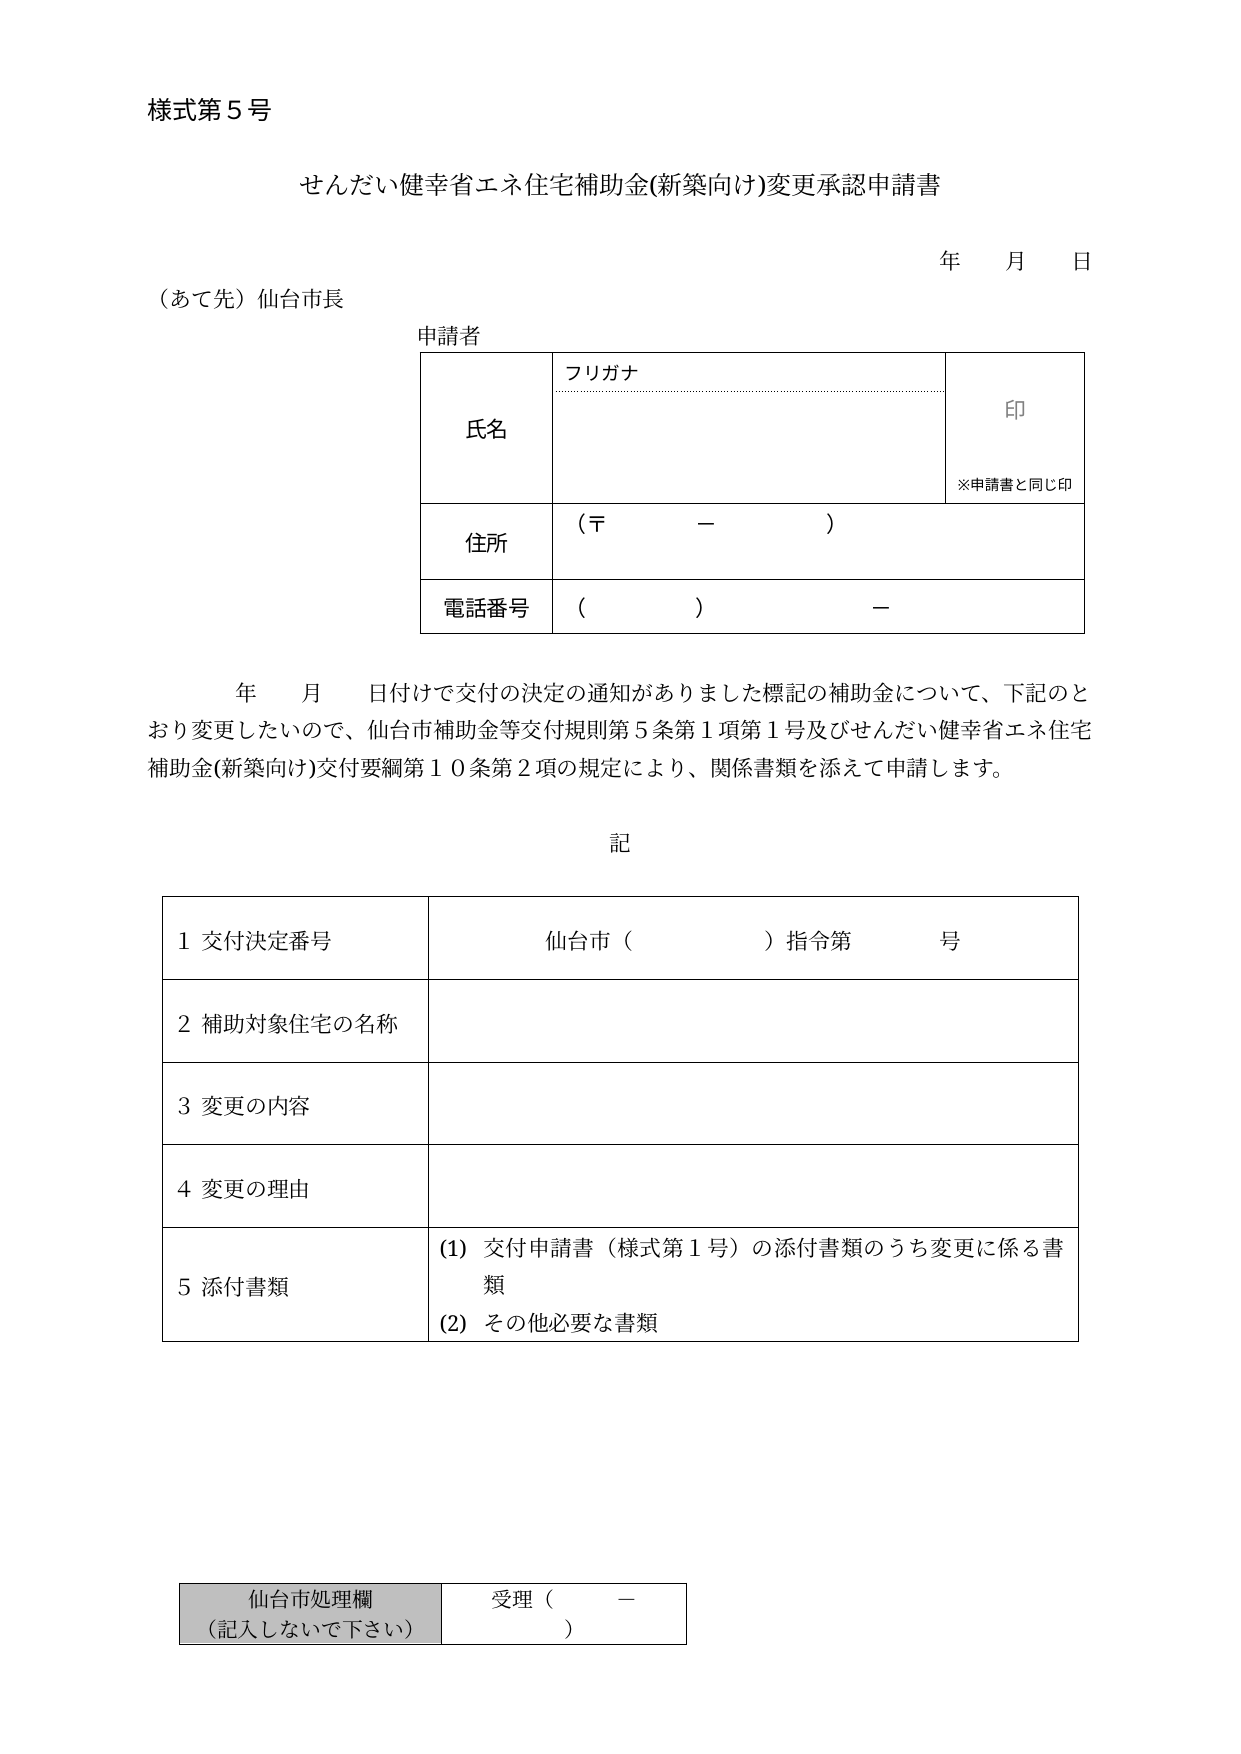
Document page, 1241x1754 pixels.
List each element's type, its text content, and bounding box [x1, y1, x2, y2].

table_cell 住所 [421, 504, 552, 579]
table_header 氏名 [421, 353, 552, 503]
text せんだい健幸省エネ住宅補助金(新築向け)変更承認申請書 [148, 164, 1092, 202]
table_cell [429, 1063, 1078, 1144]
table_cell ２ 補助対象住宅の名称 [163, 980, 428, 1062]
table_cell 交付申請書（様式第１号）の添付書類のうち変更に係る書類 その他必要な書類 [429, 1228, 1078, 1341]
table_cell 電話番号 [421, 580, 552, 633]
table_header 受理（ － ） [442, 1584, 686, 1643]
table_cell （〒 － ） [553, 504, 1084, 579]
table_header 仙台市（ ）指令第 号 [429, 897, 1078, 979]
text 年 月 日付けで交付の決定の通知がありました標記の補助金について、下記のとおり変更したいので、仙台市補助金等交付規則第５条第１項第１号及びせんだい健幸省エネ住宅補助金(新築向け)交付要綱第１０条第２項の規定により、関係書類を添えて申請します。 [148, 671, 1092, 784]
subtitle 様式第５号 [148, 89, 1092, 127]
table_cell （ ） － [553, 580, 1084, 633]
table_cell ３ 変更の内容 [163, 1063, 428, 1144]
table_header 仙台市処理欄 （記入しないで下さい） [180, 1584, 441, 1643]
table_header １ 交付決定番号 [163, 897, 428, 979]
text 年 月 日 [148, 239, 1092, 277]
table_cell [429, 1145, 1078, 1227]
table_cell ５ 添付書類 [163, 1228, 428, 1341]
table_cell ４ 変更の理由 [163, 1145, 428, 1227]
table_cell [553, 391, 945, 503]
text 申請者 [148, 314, 1092, 352]
text （あて先）仙台市長 [148, 277, 1092, 314]
table_cell [429, 980, 1078, 1062]
table_header 印 ※申請書と同じ印 [946, 353, 1084, 503]
table_header フリガナ [553, 353, 945, 391]
text 記 [148, 821, 1092, 859]
